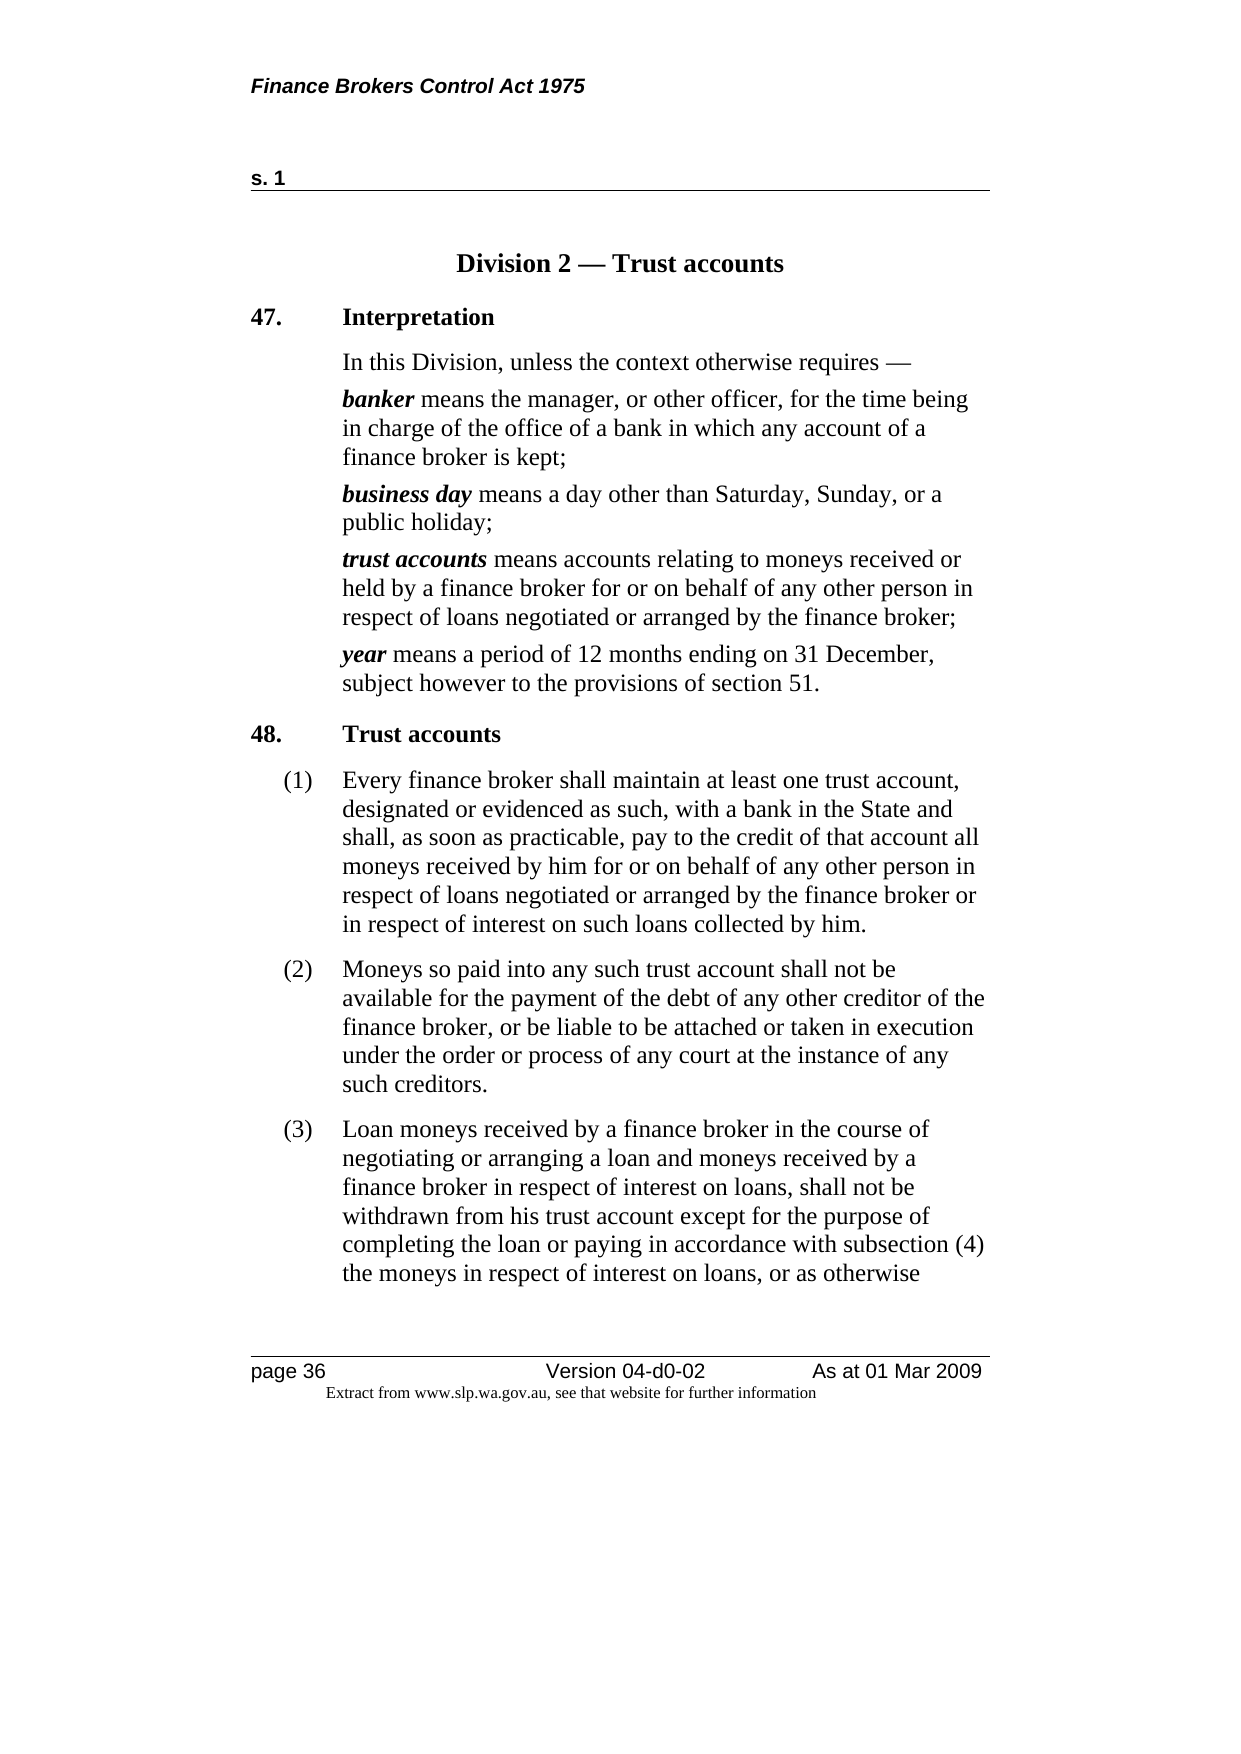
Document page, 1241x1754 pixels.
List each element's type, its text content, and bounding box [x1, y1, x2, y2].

text trust accounts means accounts relating to moneys received or held by a finance broker for or on behalf of any other person in respect of loans negotiated or arranged by the finance broker; [251, 544, 990, 631]
text (1) Every finance broker shall maintain at least one trust account, designated or evidenced as such, with a bank in the State and shall, as soon as practicable, pay to the credit of that account all moneys received by him for or on behalf of any other person in respect of loans negotiated or arranged by the finance broker or in respect of interest on such loans collected by him. [251, 765, 990, 937]
subtitle 48. Trust accounts [251, 719, 990, 748]
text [251, 1114, 990, 1287]
subtitle Division 2 — Trust accounts [251, 247, 990, 279]
text (2) Moneys so paid into any such trust account shall not be available for the payment of the debt of any other creditor of the finance broker, or be liable to be attached or taken in execution under the order or process of any court at the instance of any such creditors. [251, 954, 990, 1098]
text In this Division, unless the context otherwise requires — [251, 347, 990, 376]
subtitle 47. Interpretation [251, 302, 990, 330]
text banker means the manager, or other officer, for the time being in charge of the office of a bank in which any account of a finance broker is kept; [251, 384, 990, 470]
text business day means a day other than Saturday, Sunday, or a public holiday; [251, 479, 990, 536]
text year means a period of 12 months ending on 31 December, subject however to the provisions of section 51. [251, 639, 990, 697]
